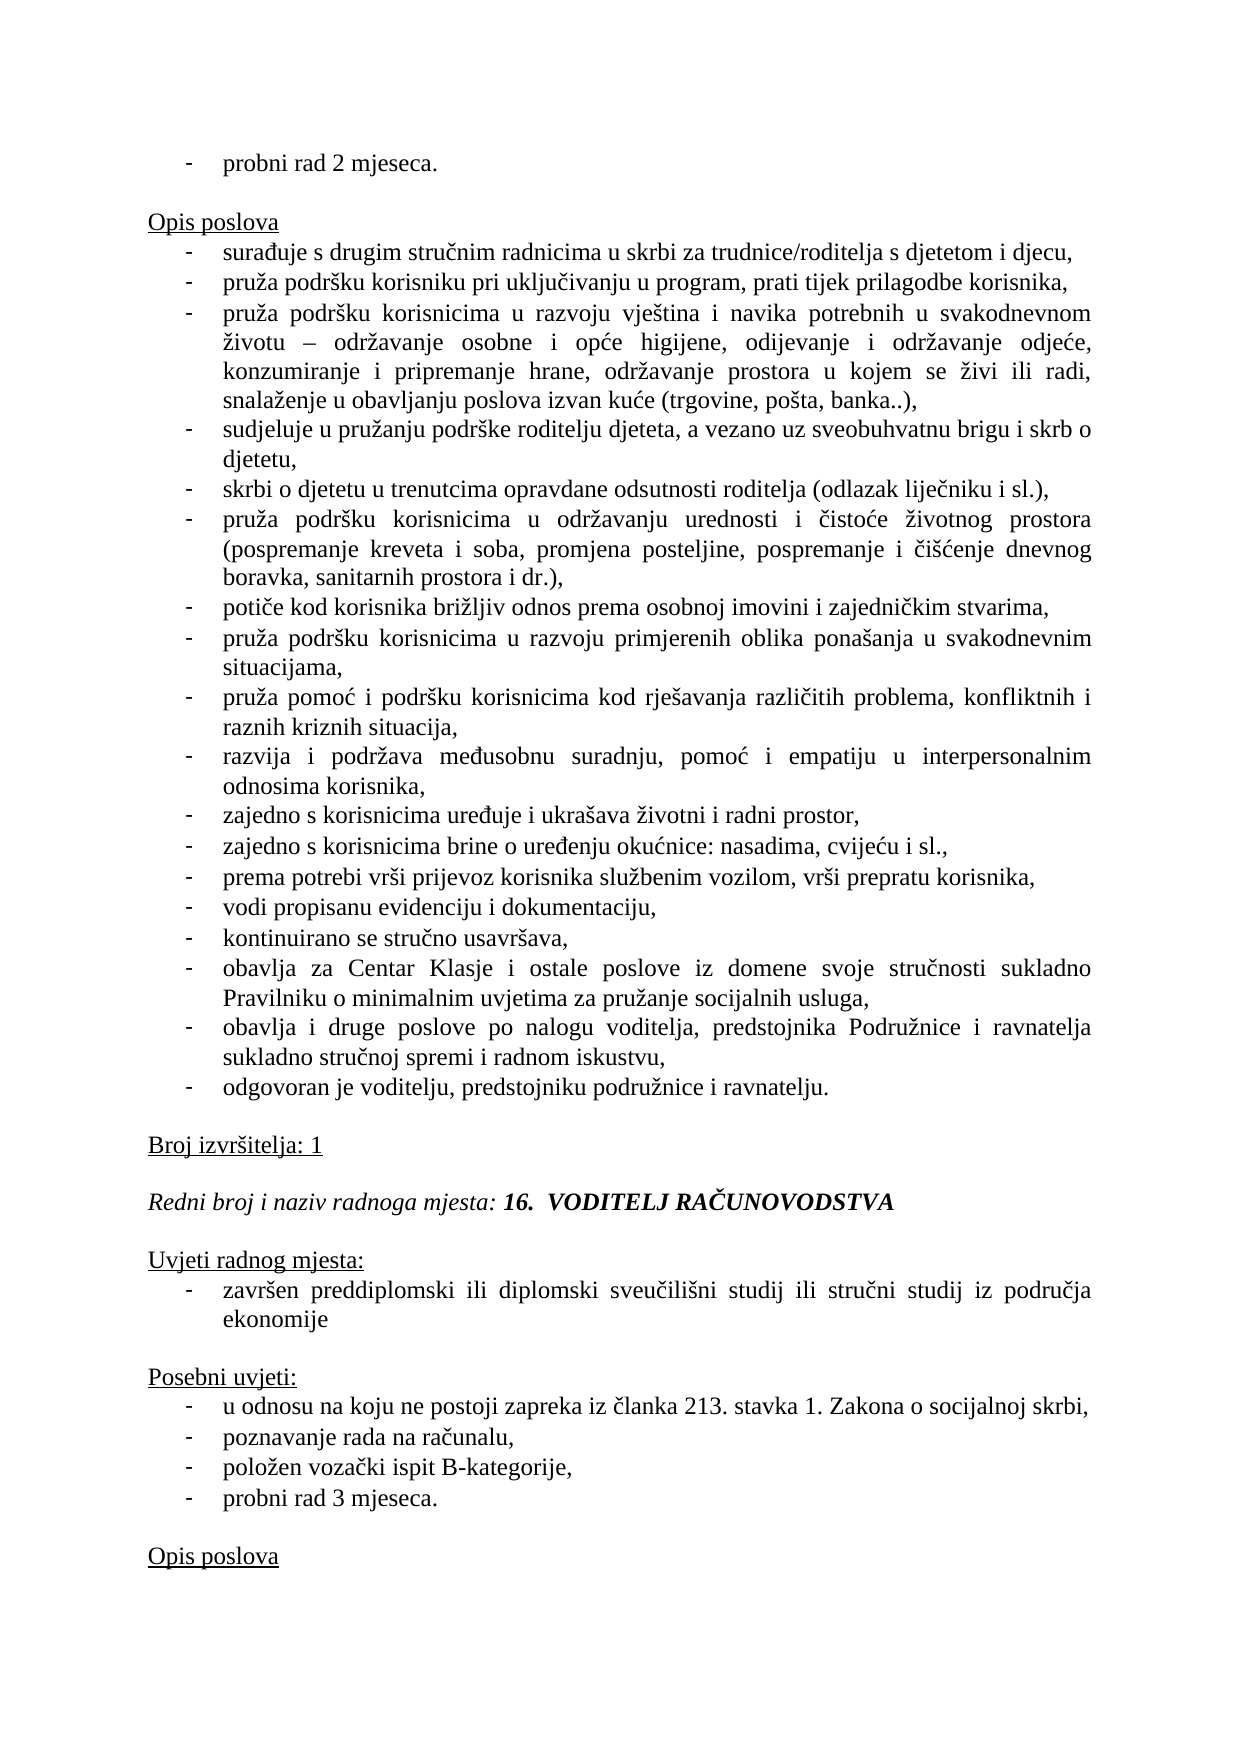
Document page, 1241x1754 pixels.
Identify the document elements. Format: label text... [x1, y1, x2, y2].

list pruža podršku korisniku pri uključivanju u program, prati tijek prilagodbe korisnika, [185, 266, 1093, 297]
list prema potrebi vrši prijevoz korisnika službenim vozilom, vrši prepratu korisnika, [185, 861, 1093, 891]
list probni rad 3 mjeseca. [185, 1482, 1093, 1513]
list u odnosu na koju ne postoji zapreka iz članka 213. stavka 1. Zakona o socijalnoj skrbi, [185, 1391, 1093, 1421]
list razvija i podržava međusobnu suradnju, pomoć i empatiju u interpersonalnim odnosima korisnika, [185, 740, 1093, 799]
list vodi propisanu evidenciju i dokumentaciju, [185, 891, 1093, 922]
list pruža podršku korisnicima u razvoju primjerenih oblika ponašanja u svakodnevnim situacijama, [185, 622, 1093, 681]
list surađuje s drugim stručnim radnicima u skrbi za trudnice/roditelja s djetetom i djecu, [185, 236, 1093, 266]
list kontinuirano se stručno usavršava, [185, 922, 1093, 952]
list poznavanje rada na računalu, [185, 1421, 1093, 1452]
list obavlja i druge poslove po nalogu voditelja, predstojnika Podružnice i ravnatelja sukladno stručnoj spremi i radnom iskustvu, [185, 1011, 1093, 1071]
list zajedno s korisnicima uređuje i ukrašava životni i radni prostor, [185, 799, 1093, 830]
list zajedno s korisnicima brine o uređenju okućnice: nasadima, cvijeću i sl., [185, 830, 1093, 861]
list pruža podršku korisnicima u održavanju urednosti i čistoće životnog prostora (pospremanje kreveta i soba, promjena posteljine, pospremanje i čišćenje dnevnog boravka, sanitarnih prostora i dr.), [185, 503, 1093, 591]
list pruža podršku korisnicima u razvoju vještina i navika potrebnih u svakodnevnom životu – održavanje osobne i opće higijene, odijevanje i održavanje odjeće, konzumiranje i pripremanje hrane, održavanje prostora u kojem se živi ili radi, snalaženje u obavljanju poslova izvan kuće (trgovine, pošta, banka..), [185, 297, 1093, 413]
list položen vozački ispit B-kategorije, [185, 1452, 1093, 1482]
list završen preddiplomski ili diplomski sveučilišni studij ili stručni studij iz područja ekonomije [185, 1274, 1093, 1333]
text Uvjeti radnog mjesta: [148, 1245, 1093, 1274]
list skrbi o djetetu u trenutcima opravdane odsutnosti roditelja (odlazak liječniku i sl.), [185, 473, 1093, 503]
text Opis poslova [148, 207, 1093, 236]
list obavlja za Centar Klasje i ostale poslove iz domene svoje stručnosti sukladno Pravilniku o minimalnim uvjetima za pružanje socijalnih usluga, [185, 952, 1093, 1011]
text Opis poslova [148, 1541, 1093, 1570]
list potiče kod korisnika brižljiv odnos prema osobnoj imovini i zajedničkim stvarima, [185, 591, 1093, 622]
text Broj izvršitelja: 1 [148, 1130, 1093, 1159]
text Posebni uvjeti: [148, 1362, 1093, 1391]
text Redni broj i naziv radnoga mjesta: 16. VODITELJ RAČUNOVODSTVA [148, 1187, 1093, 1216]
list probni rad 2 mjeseca. [185, 148, 1093, 178]
list sudjeluje u pružanju podrške roditelju djeteta, a vezano uz sveobuhvatnu brigu i skrb o djetetu, [185, 413, 1093, 473]
list odgovoran je voditelju, predstojniku podružnice i ravnatelju. [185, 1071, 1093, 1101]
list pruža pomoć i podršku korisnicima kod rješavanja različitih problema, konfliktnih i raznih kriznih situacija, [185, 681, 1093, 740]
